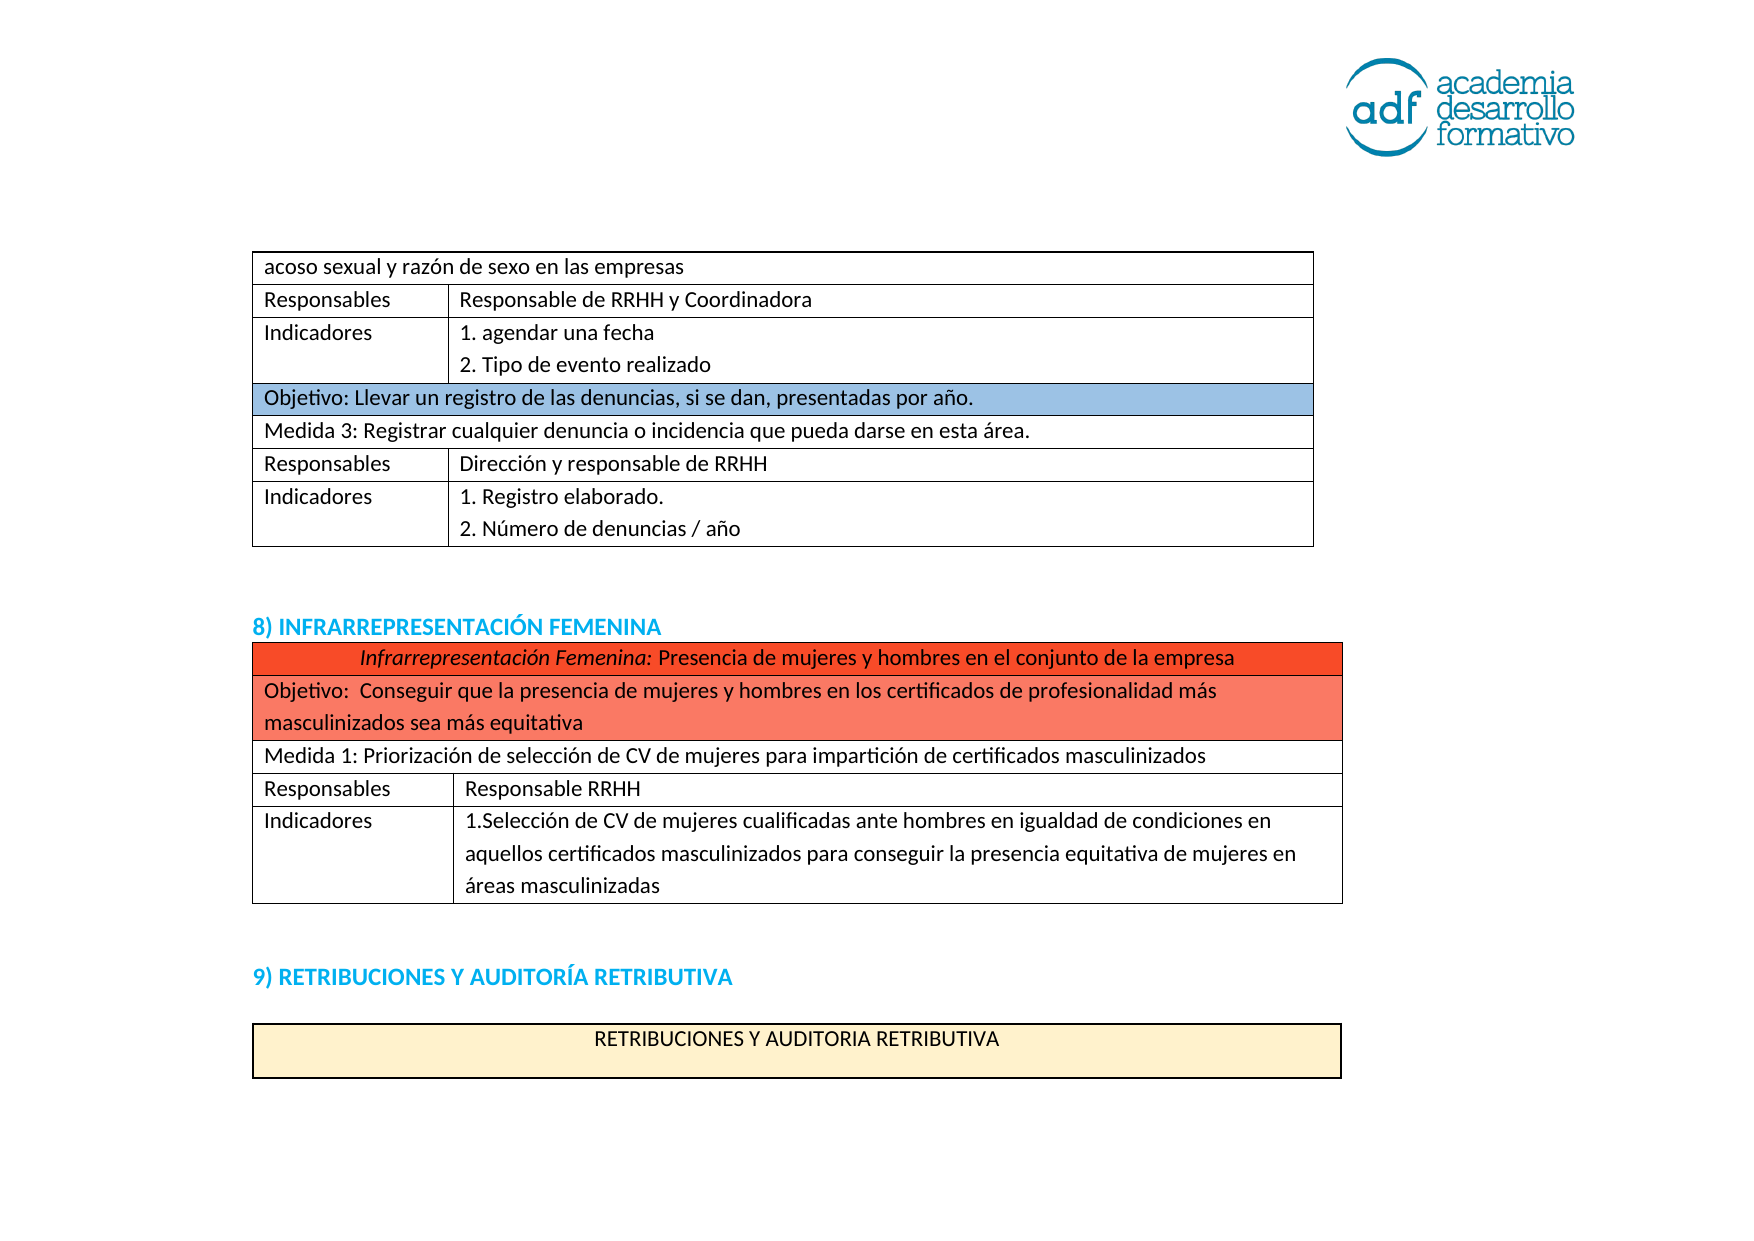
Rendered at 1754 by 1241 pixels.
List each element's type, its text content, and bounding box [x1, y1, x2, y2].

table_cell Responsable RRHH [454, 774, 1342, 806]
table_cell Indicadores [253, 807, 453, 903]
picture [1308, 42, 1612, 172]
table_cell 1. Registro elaborado. 2. Número de denuncias / año [449, 482, 1313, 546]
table_cell Objetivo: Conseguir que la presencia de mujeres y hombres en los certificados de profesionalidad más masculinizados sea más equitativa [253, 676, 1342, 740]
table_cell Medida 1: Priorización de selección de CV de mujeres para impartición de certificados masculinizados [253, 741, 1342, 773]
table_cell Indicadores [253, 482, 448, 546]
table_cell Medida 3: Registrar cualquier denuncia o incidencia que pueda darse en esta área. [253, 416, 1313, 448]
table_header RETRIBUCIONES Y AUDITORIA RETRIBUTIVA [254, 1025, 1340, 1077]
table_cell Responsables [253, 449, 448, 481]
text 9) RETRIBUCIONES Y AUDITORÍA RETRIBUTIVA [252, 961, 1577, 992]
table_cell Dirección y responsable de RRHH [449, 449, 1313, 481]
table_cell Responsable de RRHH y Coordinadora [449, 285, 1313, 317]
table_cell 1.Selección de CV de mujeres cualificadas ante hombres en igualdad de condiciones en aquellos certificados masculinizados para conseguir la presencia equitativa de mujeres en áreas masculinizadas [454, 807, 1342, 903]
table_header Infrarrepresentación Femenina: Presencia de mujeres y hombres en el conjunto de la empresa [253, 643, 1342, 675]
table_cell Indicadores [253, 318, 448, 382]
text 8) INFRARREPRESENTACIÓN FEMENINA [252, 611, 1577, 642]
table_cell 1. agendar una fecha 2. Tipo de evento realizado [449, 318, 1313, 382]
table_cell Objetivo: Llevar un registro de las denuncias, si se dan, presentadas por año. [253, 384, 1313, 415]
table_cell Responsables [253, 774, 453, 806]
table_cell Responsables [253, 285, 448, 317]
